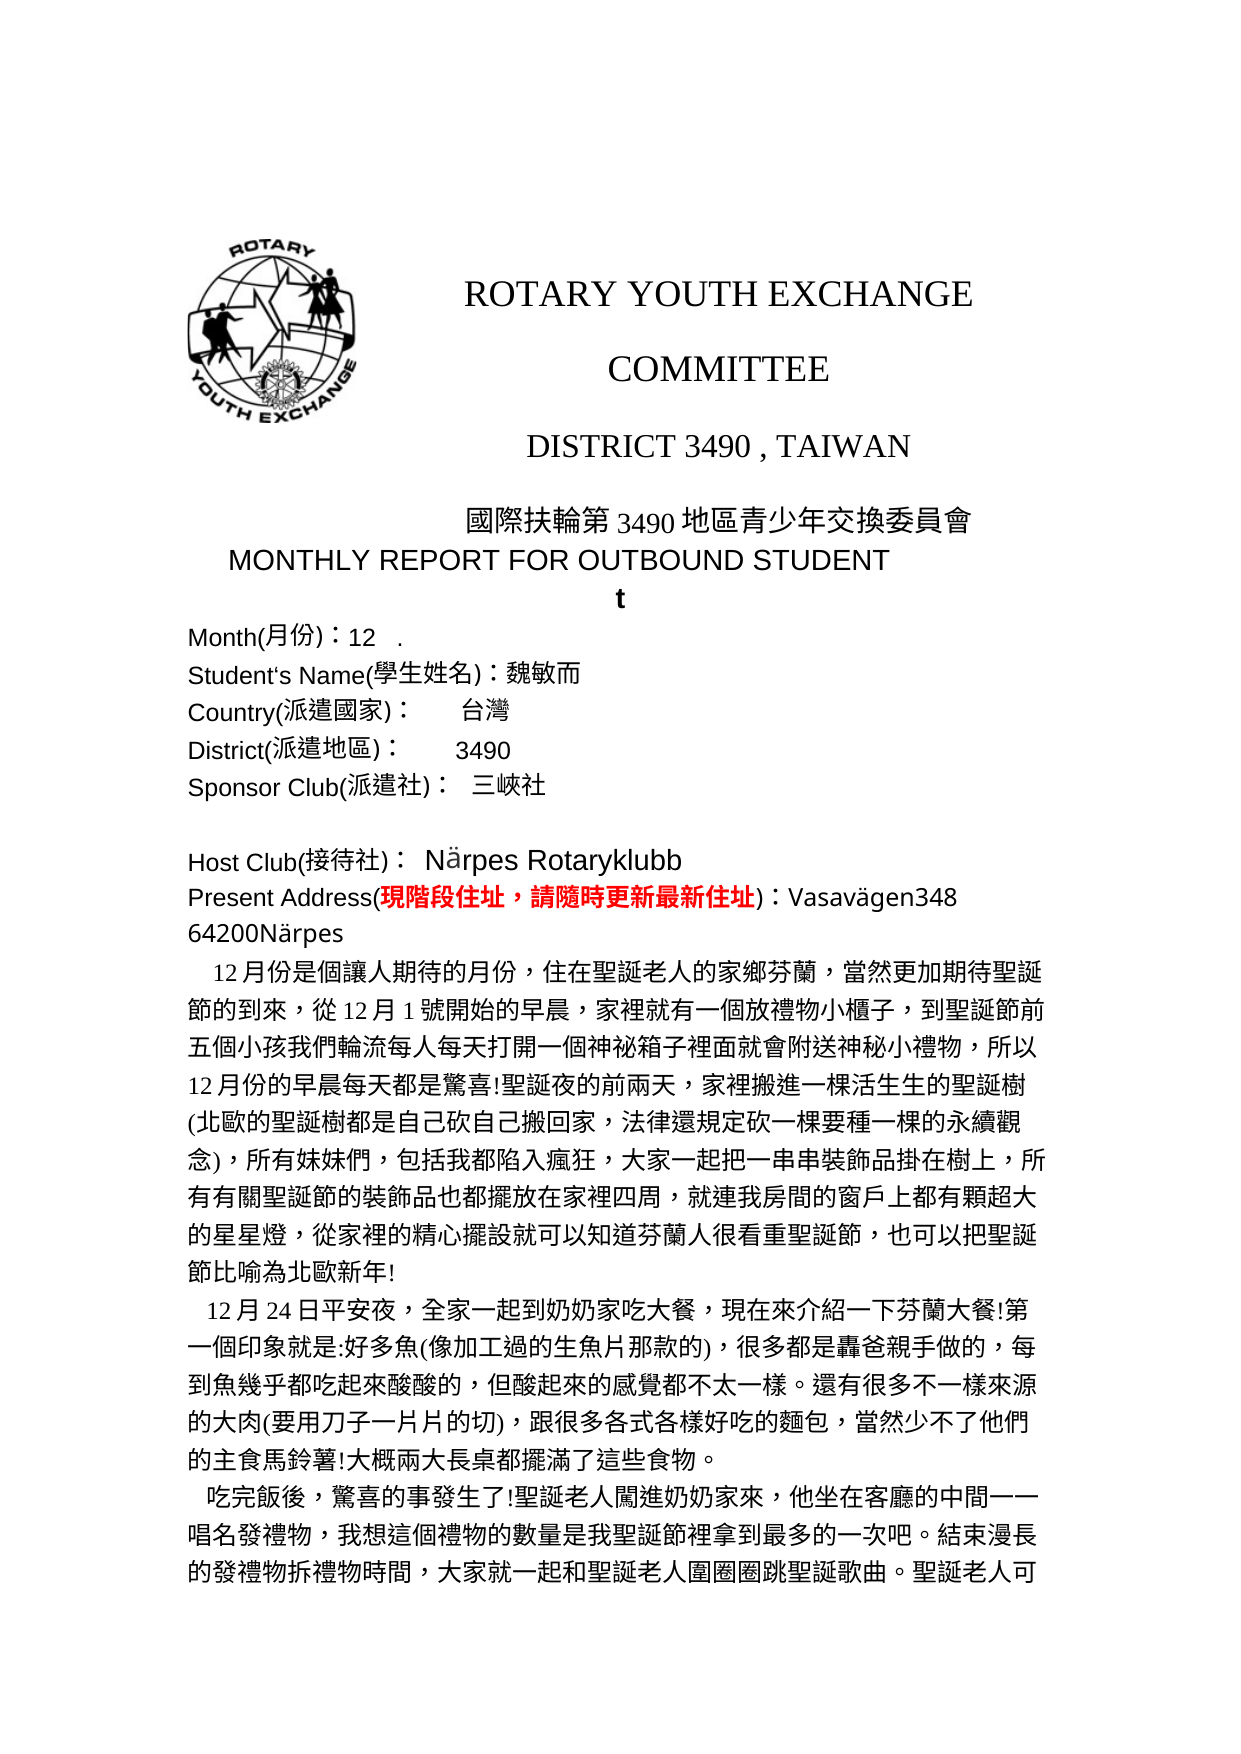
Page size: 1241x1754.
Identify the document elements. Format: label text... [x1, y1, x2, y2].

table_header ROTARY YOUTH EXCHANGE COMMITTEE DISTRICT 3490 , 國際扶輪第3490地區青少年交換委員會 [373, 240, 1064, 539]
table_header [176, 240, 373, 539]
text 12月24日平安夜，全家一起到奶奶家吃大餐，現在來介紹一下芬蘭大餐!第一個印象就是:好多魚(像加工過的生魚片那款的)，很多都是轟爸親手做的，每到魚幾乎都吃起來酸酸的，但酸起來的感覺都不太一樣。還有很多不一樣來源的大肉(要用刀子一片片的切)，跟很多各式各樣好吃的麵包，當然少不了他們的主食馬鈴薯!大概兩大長桌都擺滿了這些食物。 [187, 1289, 1053, 1477]
text Present Address(現階段住址，請隨時更新最新住址)：Vasavägen348 64200Närpes [187, 877, 1053, 952]
text MONTHLY REPORT FOR OUTBOUND STUDENT [187, 539, 1053, 577]
text Student‘s Name(學生姓名)：魏敏而 [187, 652, 1053, 689]
text Sponsor Club(派遣社)： 三峽社 [187, 764, 1053, 802]
picture [187, 239, 357, 423]
text t [187, 577, 1053, 614]
text 12月份是個讓人期待的月份，住在聖誕老人的家鄉芬蘭，當然更加期待聖誕節的到來，從12月1號開始的早晨，家裡就有一個放禮物小櫃子，到聖誕節前五個小孩我們輪流每人每天打開一個神祕箱子裡面就會附送神秘小禮物，所以12月份的早晨每天都是驚喜!聖誕夜的前兩天，家裡搬進一棵活生生的聖誕樹(北歐的聖誕樹都是自己砍自己搬回家，法律還規定砍一棵要種一棵的永續觀念)，所有妹妹們，包括我都陷入瘋狂，大家一起把一串串裝飾品掛在樹上，所有有關聖誕節的裝飾品也都擺放在家裡四周，就連我房間的窗戶上都有顆超大的星星燈，從家裡的精心擺設就可以知道芬蘭人很看重聖誕節，也可以把聖誕節比喻為北歐新年! [187, 952, 1053, 1289]
text Month(月份)：12 . [187, 614, 1050, 652]
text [187, 1477, 1053, 1589]
text Host Club(接待社)： Närpes Rotaryklubb [187, 802, 1053, 877]
text Country(派遣國家)： 台灣 [187, 689, 1053, 727]
text District(派遣地區)： 3490 [187, 727, 1053, 764]
